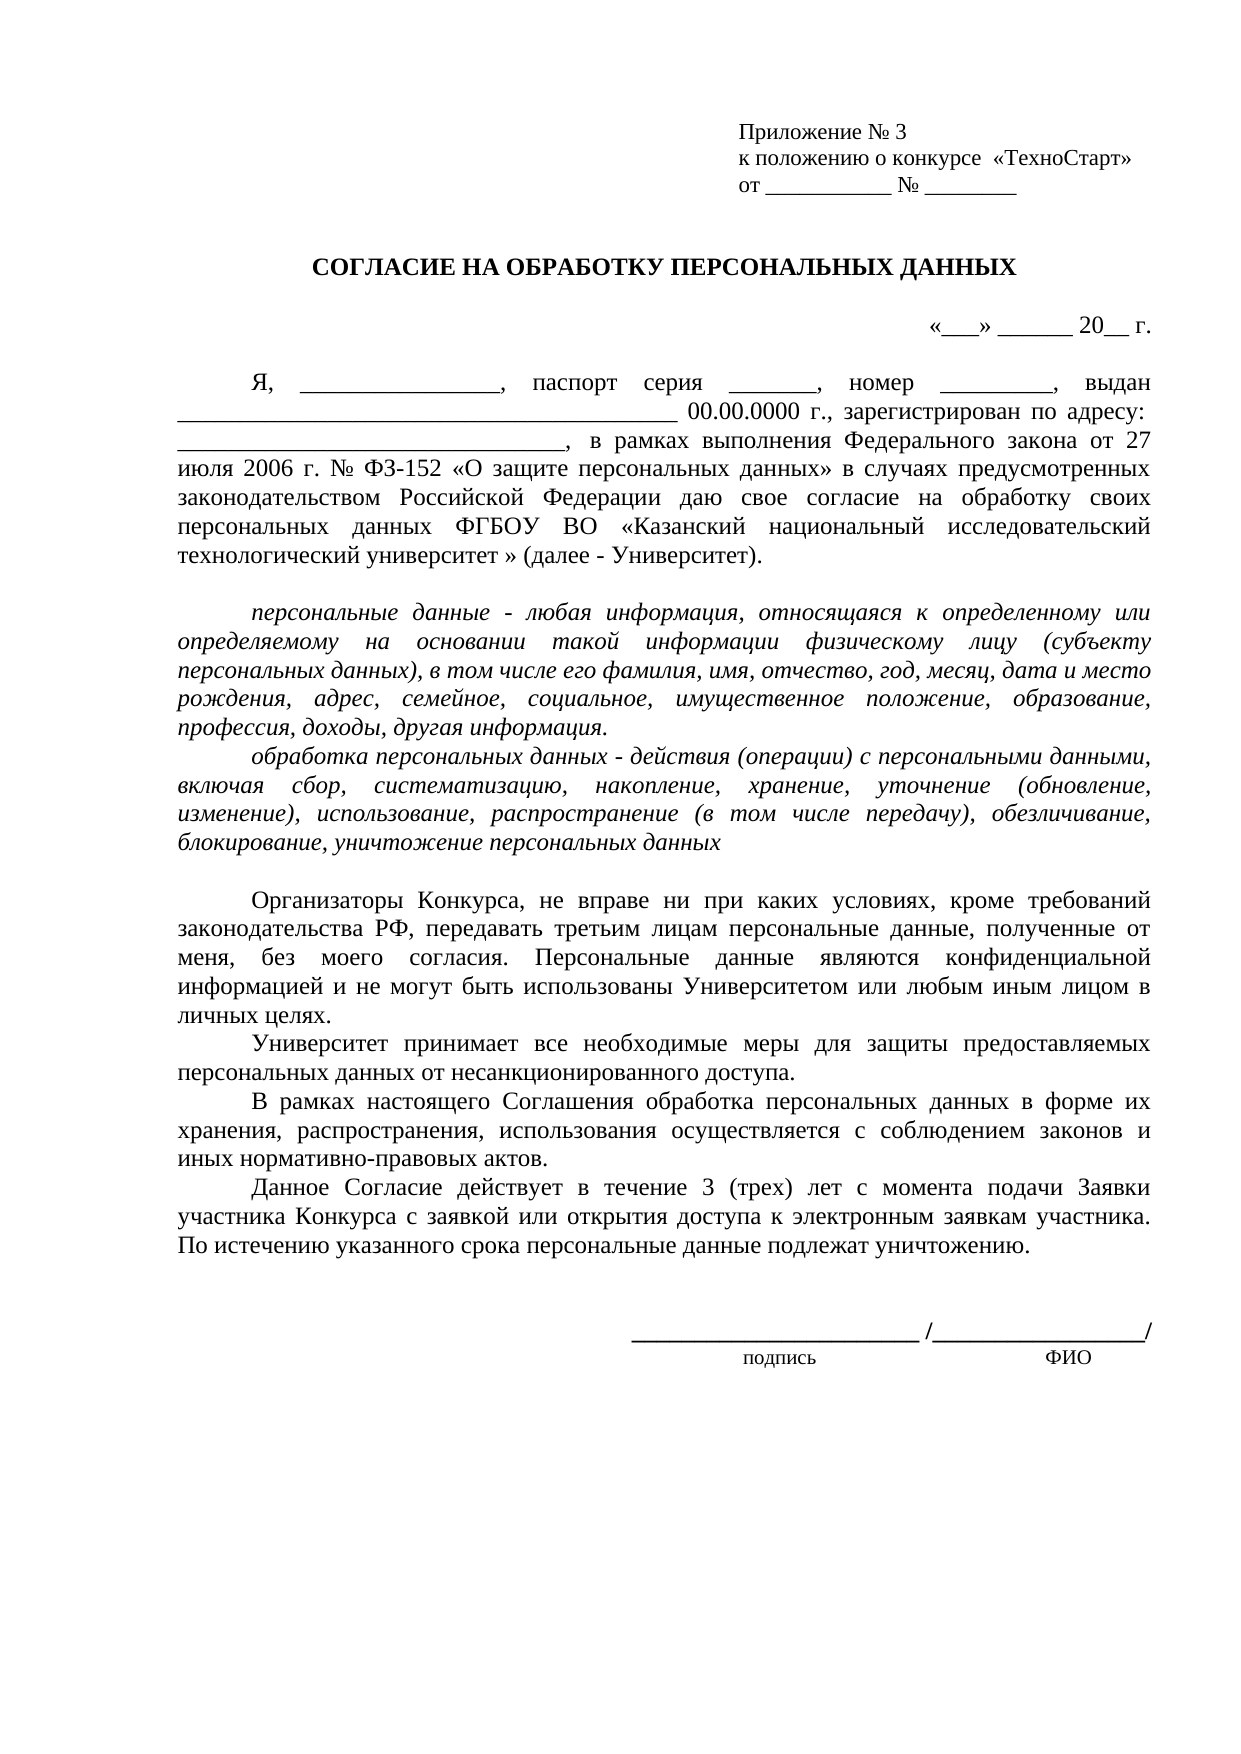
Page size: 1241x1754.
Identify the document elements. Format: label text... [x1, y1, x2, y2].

text персональные данные - любая информация, относящаяся к определенному или определяемому на основании такой информации физическому лицу (субъекту персональных данных), в том числе его фамилия, имя, отчество, год, месяц, дата и место рождения, адрес, семейное, социальное, имущественное положение, образование, профессия, доходы, другая информация. [177, 597, 1152, 741]
text _______________________ /_________________/ [177, 1316, 1152, 1345]
text Я, ________________, паспорт серия _______, номер _________, выдан ________________________________________ 00.00.0000 г., зарегистрирован по адресу: _______________________________, в рамках выполнения Федерального закона от 27 июля 2006 г. № ФЗ-152 «О защите персональных данных» в случаях предусмотренных законодательством Российской Федерации даю свое согласие на обработку своих персональных данных ФГБОУ ВО «Казанский национальный исследовательский технологический университет » (далее - Университет). [177, 367, 1152, 568]
text Университет принимает все необходимые меры для защиты предоставляемых персональных данных от несанкционированного доступа. [177, 1028, 1152, 1086]
text Данное Согласие действует в течение 3 (трех) лет с момента подачи Заявки участника Конкурса с заявкой или открытия доступа к электронным заявкам участника. По истечению указанного срока персональные данные подлежат уничтожению. [177, 1172, 1152, 1258]
text от ___________ № ________ [738, 171, 1152, 197]
text «___» ______ 20__ г. [177, 310, 1152, 338]
text к положению о конкурсе «ТехноСтарт» [738, 144, 1152, 171]
text В рамках настоящего Соглашения обработка персональных данных в форме их хранения, распространения, использования осуществляется с соблюдением законов и иных нормативно-правовых актов. [177, 1086, 1152, 1172]
text обработка персональных данных - действия (операции) с персональными данными, включая сбор, систематизацию, накопление, хранение, уточнение (обновление, изменение), использование, распространение (в том числе передачу), обезличивание, блокирование, уничтожение персональных данных [177, 741, 1152, 856]
text СОГЛАСИЕ НА ОБРАБОТКУ ПЕРСОНАЛЬНЫХ ДАННЫХ [177, 252, 1152, 281]
text подпись ФИО [177, 1345, 1152, 1369]
text Приложение № 3 [738, 118, 1152, 144]
text Организаторы Конкурса, не вправе ни при каких условиях, кроме требований законодательства РФ, передавать третьим лицам персональные данные, полученные от меня, без моего согласия. Персональные данные являются конфиденциальной информацией и не могут быть использованы Университетом или любым иным лицом в личных целях. [177, 885, 1152, 1028]
